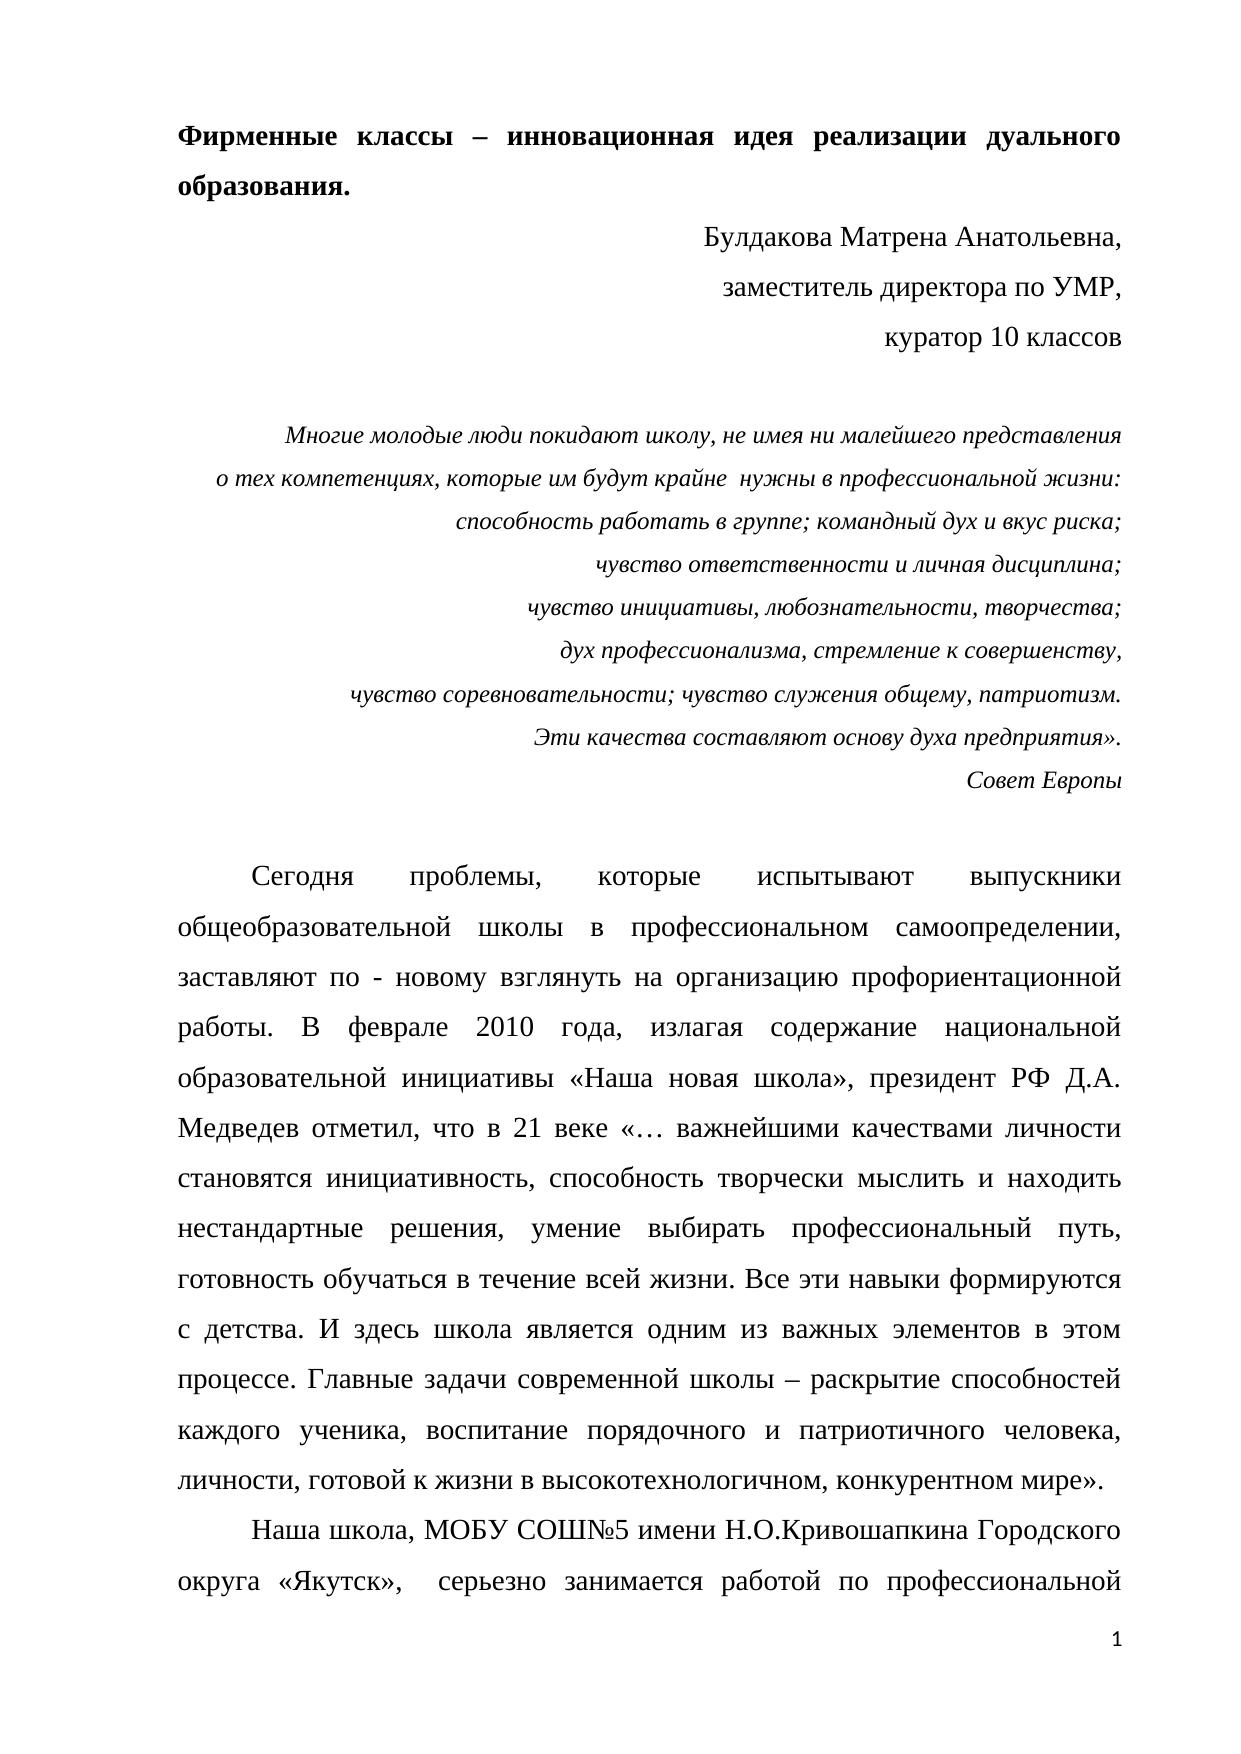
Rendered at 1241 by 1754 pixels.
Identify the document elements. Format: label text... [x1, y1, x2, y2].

text Сегодня проблемы, которые испытывают выпускники общеобразовательной школы в профессиональном самоопределении, заставляют по - новому взглянуть на организацию профориентационной работы. В феврале 2010 года, излагая содержание национальной образовательной инициативы «Наша новая школа», президент РФ Д.А. Медведев отметил, что в 21 веке «… важнейшими качествами личности становятся инициативность, способность творчески мыслить и находить нестандартные решения, умение выбирать профессиональный путь, готовность обучаться в течение всей жизни. Все эти навыки формируются с детства. И здесь школа является одним из важных элементов в этом процессе. Главные задачи современной школы – раскрытие способностей каждого ученика, воспитание порядочного и патриотичного человека, личности, готовой к жизни в высокотехнологичном, конкурентном мире». [177, 858, 1122, 1496]
text дух профессионализма, стремление к совершенству, [192, 636, 1122, 664]
text Совет Европы [177, 765, 1122, 794]
text заместитель директора по УМР, [177, 269, 1122, 303]
text способность работать в группе; командный дух и вкус риска; [192, 506, 1122, 535]
text чувство ответственности и личная дисциплина; [192, 549, 1122, 578]
text о тех компетенциях, которые им будут крайне нужны в профессиональной жизни: [192, 463, 1122, 492]
text чувство инициативы, любознательности, творчества; [192, 592, 1122, 621]
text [177, 1512, 1122, 1596]
text Многие молодые люди покидают школу, не имея ни малейшего представления [192, 420, 1122, 449]
text Булдакова Матрена Анатольевна, [177, 219, 1122, 252]
text куратор 10 классов [177, 319, 1122, 353]
text Эти качества составляют основу духа предприятия». [192, 722, 1122, 751]
text чувство соревновательности; чувство служения общему, патриотизм. [192, 679, 1122, 707]
text Фирменные классы – инновационная идея реализации дуального образования. [177, 118, 1122, 202]
